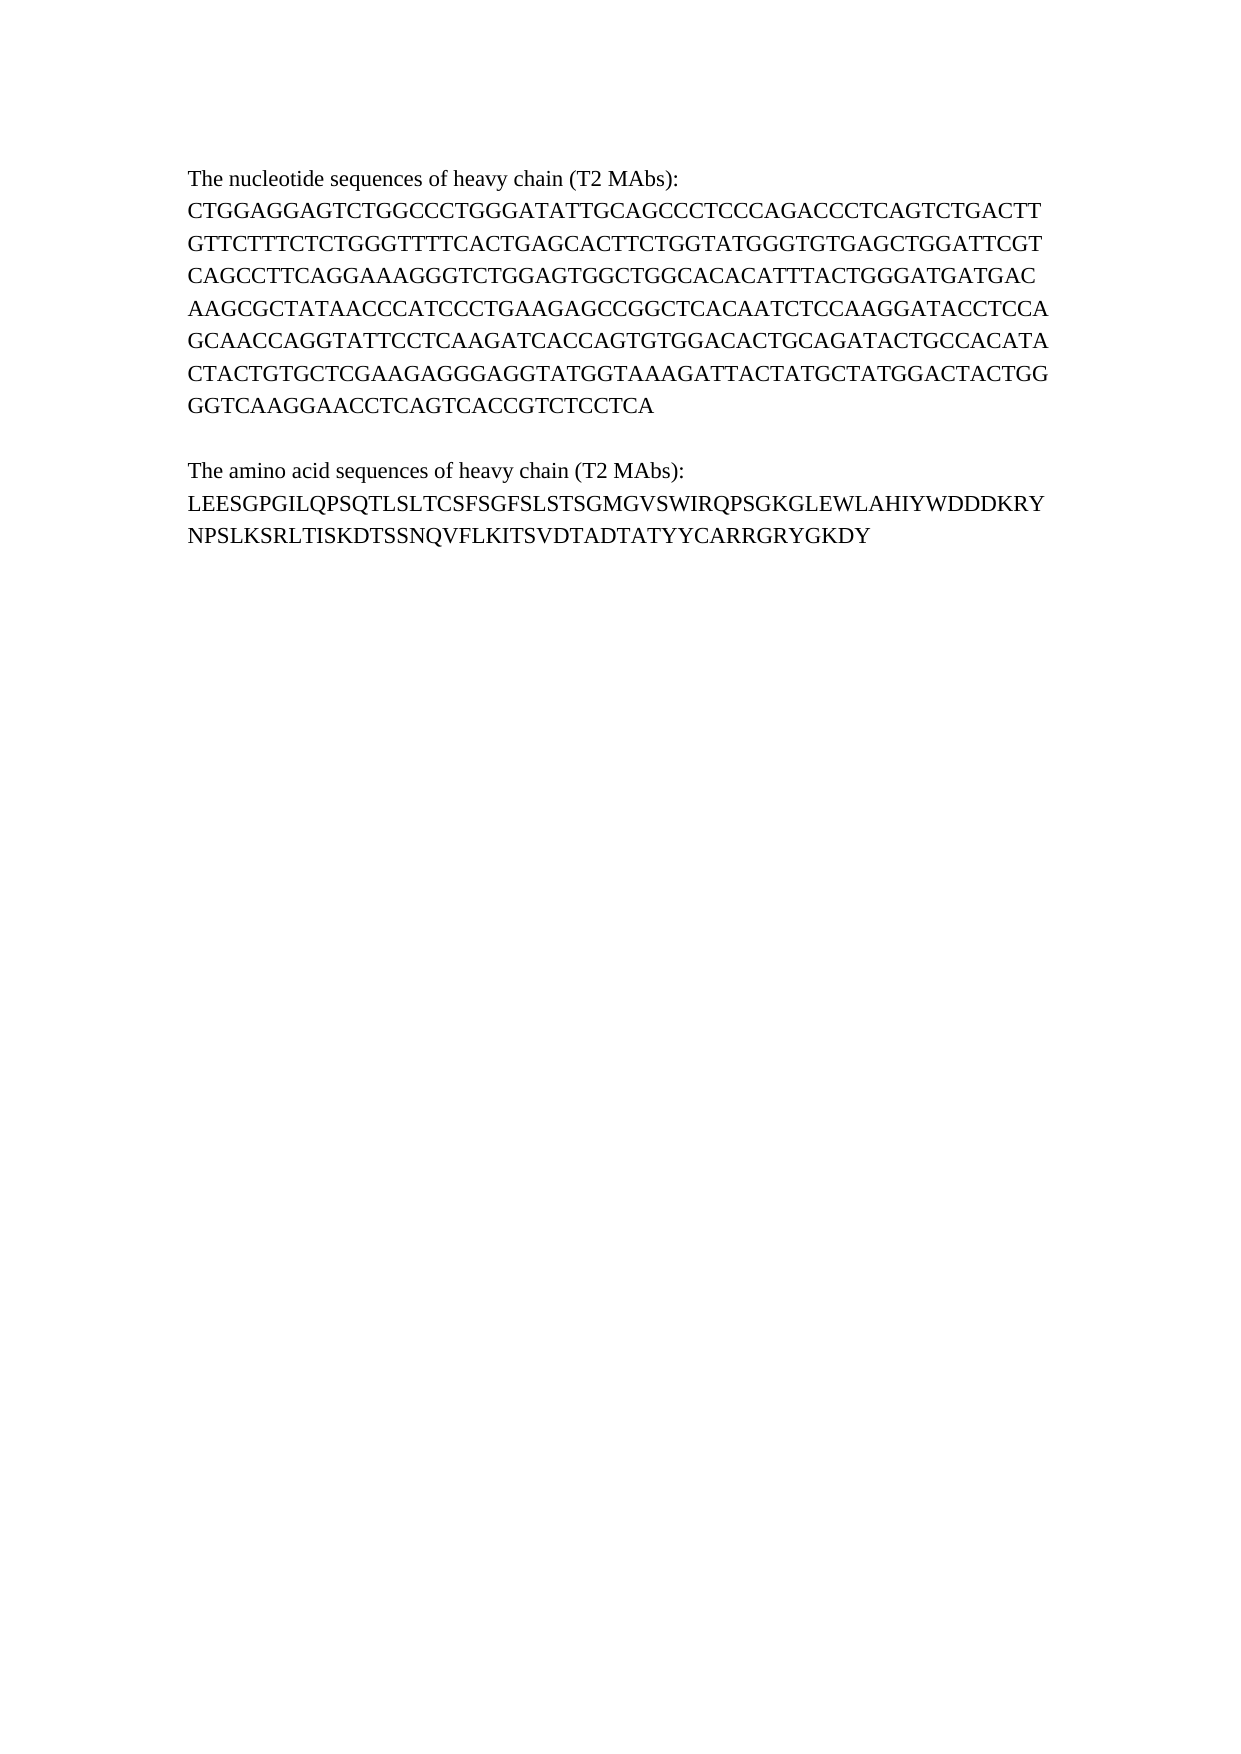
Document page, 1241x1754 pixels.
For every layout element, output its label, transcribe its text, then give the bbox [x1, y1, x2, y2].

text CTGGAGGAGTCTGGCCCTGGGATATTGCAGCCCTCCCAGACCCTCAGTCTGACTTGTTCTTTCTCTGGGTTTTCACTGAGCACTTCTGGTATGGGTGTGAGCTGGATTCGTCAGCCTTCAGGAAAGGGTCTGGAGTGGCTGGCACACATTTACTGGGATGATGACAAGCGCTATAACCCATCCCTGAAGAGCCGGCTCACAATCTCCAAGGATACCTCCAGCAACCAGGTATTCCTCAAGATCACCAGTGTGGACACTGCAGATACTGCCACATACTACTGTGCTCGAAGAGGGAGGTATGGTAAAGATTACTATGCTATGGACTACTGGGGTCAAGGAACCTCAGTCACCGTCTCCTCA [187, 194, 1053, 422]
text The nucleotide sequences of heavy chain (T2 MAbs): [187, 162, 1053, 194]
text LEESGPGILQPSQTLSLTCSFSGFSLSTSGMGVSWIRQPSGKGLEWLAHIYWDDDKRYNPSLKSRLTISKDTSSNQVFLKITSVDTADTATYYCARRGRYGKDY [187, 487, 1053, 552]
text The amino acid sequences of heavy chain (T2 MAbs): [187, 454, 1053, 487]
